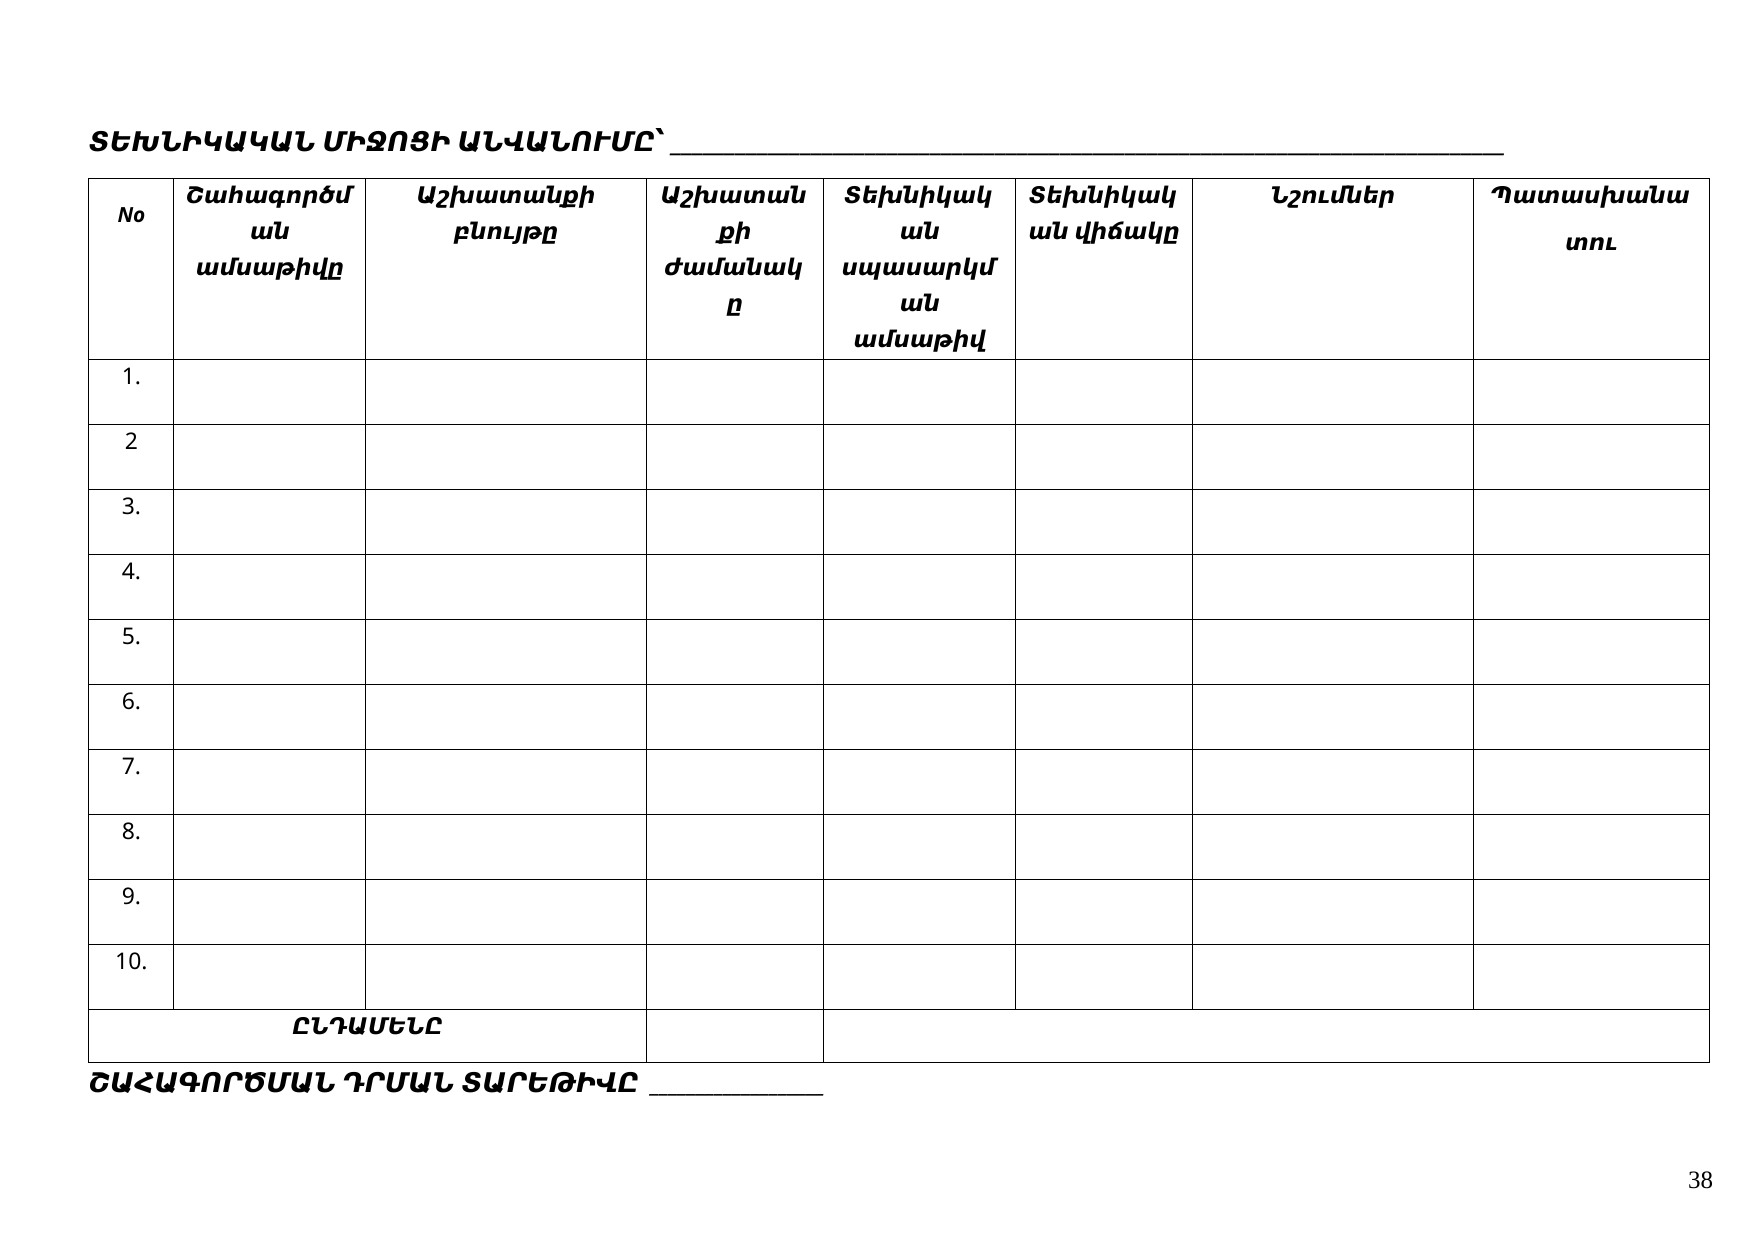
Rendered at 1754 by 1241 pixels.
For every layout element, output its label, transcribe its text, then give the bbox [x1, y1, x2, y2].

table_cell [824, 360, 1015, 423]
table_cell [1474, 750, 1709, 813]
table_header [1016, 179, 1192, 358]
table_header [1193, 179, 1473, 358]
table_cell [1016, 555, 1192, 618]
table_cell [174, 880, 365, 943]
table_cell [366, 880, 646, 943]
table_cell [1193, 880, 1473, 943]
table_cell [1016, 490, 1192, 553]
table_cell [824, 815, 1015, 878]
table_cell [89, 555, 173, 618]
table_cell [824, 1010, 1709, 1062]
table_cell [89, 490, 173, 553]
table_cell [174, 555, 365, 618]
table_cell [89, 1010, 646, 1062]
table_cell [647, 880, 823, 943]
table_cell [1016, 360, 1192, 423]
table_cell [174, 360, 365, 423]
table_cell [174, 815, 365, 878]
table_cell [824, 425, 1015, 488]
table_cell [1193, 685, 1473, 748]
text ՇԱՀԱԳՈՐԾՄԱՆ ԴՐՄԱՆ ՏԱՐԵԹԻՎԸ ___________________ [89, 1063, 1713, 1100]
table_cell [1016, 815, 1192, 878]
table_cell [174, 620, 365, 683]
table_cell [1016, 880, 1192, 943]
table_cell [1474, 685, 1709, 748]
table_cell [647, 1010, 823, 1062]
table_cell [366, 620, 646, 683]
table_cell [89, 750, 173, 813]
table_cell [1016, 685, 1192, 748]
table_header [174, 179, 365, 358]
text ՏԵԽՆԻԿԱԿԱՆ ՄԻՋՈՑԻ ԱՆՎԱՆՈՒՄԸ՝ _____________________________________________________________________________ [89, 123, 1713, 160]
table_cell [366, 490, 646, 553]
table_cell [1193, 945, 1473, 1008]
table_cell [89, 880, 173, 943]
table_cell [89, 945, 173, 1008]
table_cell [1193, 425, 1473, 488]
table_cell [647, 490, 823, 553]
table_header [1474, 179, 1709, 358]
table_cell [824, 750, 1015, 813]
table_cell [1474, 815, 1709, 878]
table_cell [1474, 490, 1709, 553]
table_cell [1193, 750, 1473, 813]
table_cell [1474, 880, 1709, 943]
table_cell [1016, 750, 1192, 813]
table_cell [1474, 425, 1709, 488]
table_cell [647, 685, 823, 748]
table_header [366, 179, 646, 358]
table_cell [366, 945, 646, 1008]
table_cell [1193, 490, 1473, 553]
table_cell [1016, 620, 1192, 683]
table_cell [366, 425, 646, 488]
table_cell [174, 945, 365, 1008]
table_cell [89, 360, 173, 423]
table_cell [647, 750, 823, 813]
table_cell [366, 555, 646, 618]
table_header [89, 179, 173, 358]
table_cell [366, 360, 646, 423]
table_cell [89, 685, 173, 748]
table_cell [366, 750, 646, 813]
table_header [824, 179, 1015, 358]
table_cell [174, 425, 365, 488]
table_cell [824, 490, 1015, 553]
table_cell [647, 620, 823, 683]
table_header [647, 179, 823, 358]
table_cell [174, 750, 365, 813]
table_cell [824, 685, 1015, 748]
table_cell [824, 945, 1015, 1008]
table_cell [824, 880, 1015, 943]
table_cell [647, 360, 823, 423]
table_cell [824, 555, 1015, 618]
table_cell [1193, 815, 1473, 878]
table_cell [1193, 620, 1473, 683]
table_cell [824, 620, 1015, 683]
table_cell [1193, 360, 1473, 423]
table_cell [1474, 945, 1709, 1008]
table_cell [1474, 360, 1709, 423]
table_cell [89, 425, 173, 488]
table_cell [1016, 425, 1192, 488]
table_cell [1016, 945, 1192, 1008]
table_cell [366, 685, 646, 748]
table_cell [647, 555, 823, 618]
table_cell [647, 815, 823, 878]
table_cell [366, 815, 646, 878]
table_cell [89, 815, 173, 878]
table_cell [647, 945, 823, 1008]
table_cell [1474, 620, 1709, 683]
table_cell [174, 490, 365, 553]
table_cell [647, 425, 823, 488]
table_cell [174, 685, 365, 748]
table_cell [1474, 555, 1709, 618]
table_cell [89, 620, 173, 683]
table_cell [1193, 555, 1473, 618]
